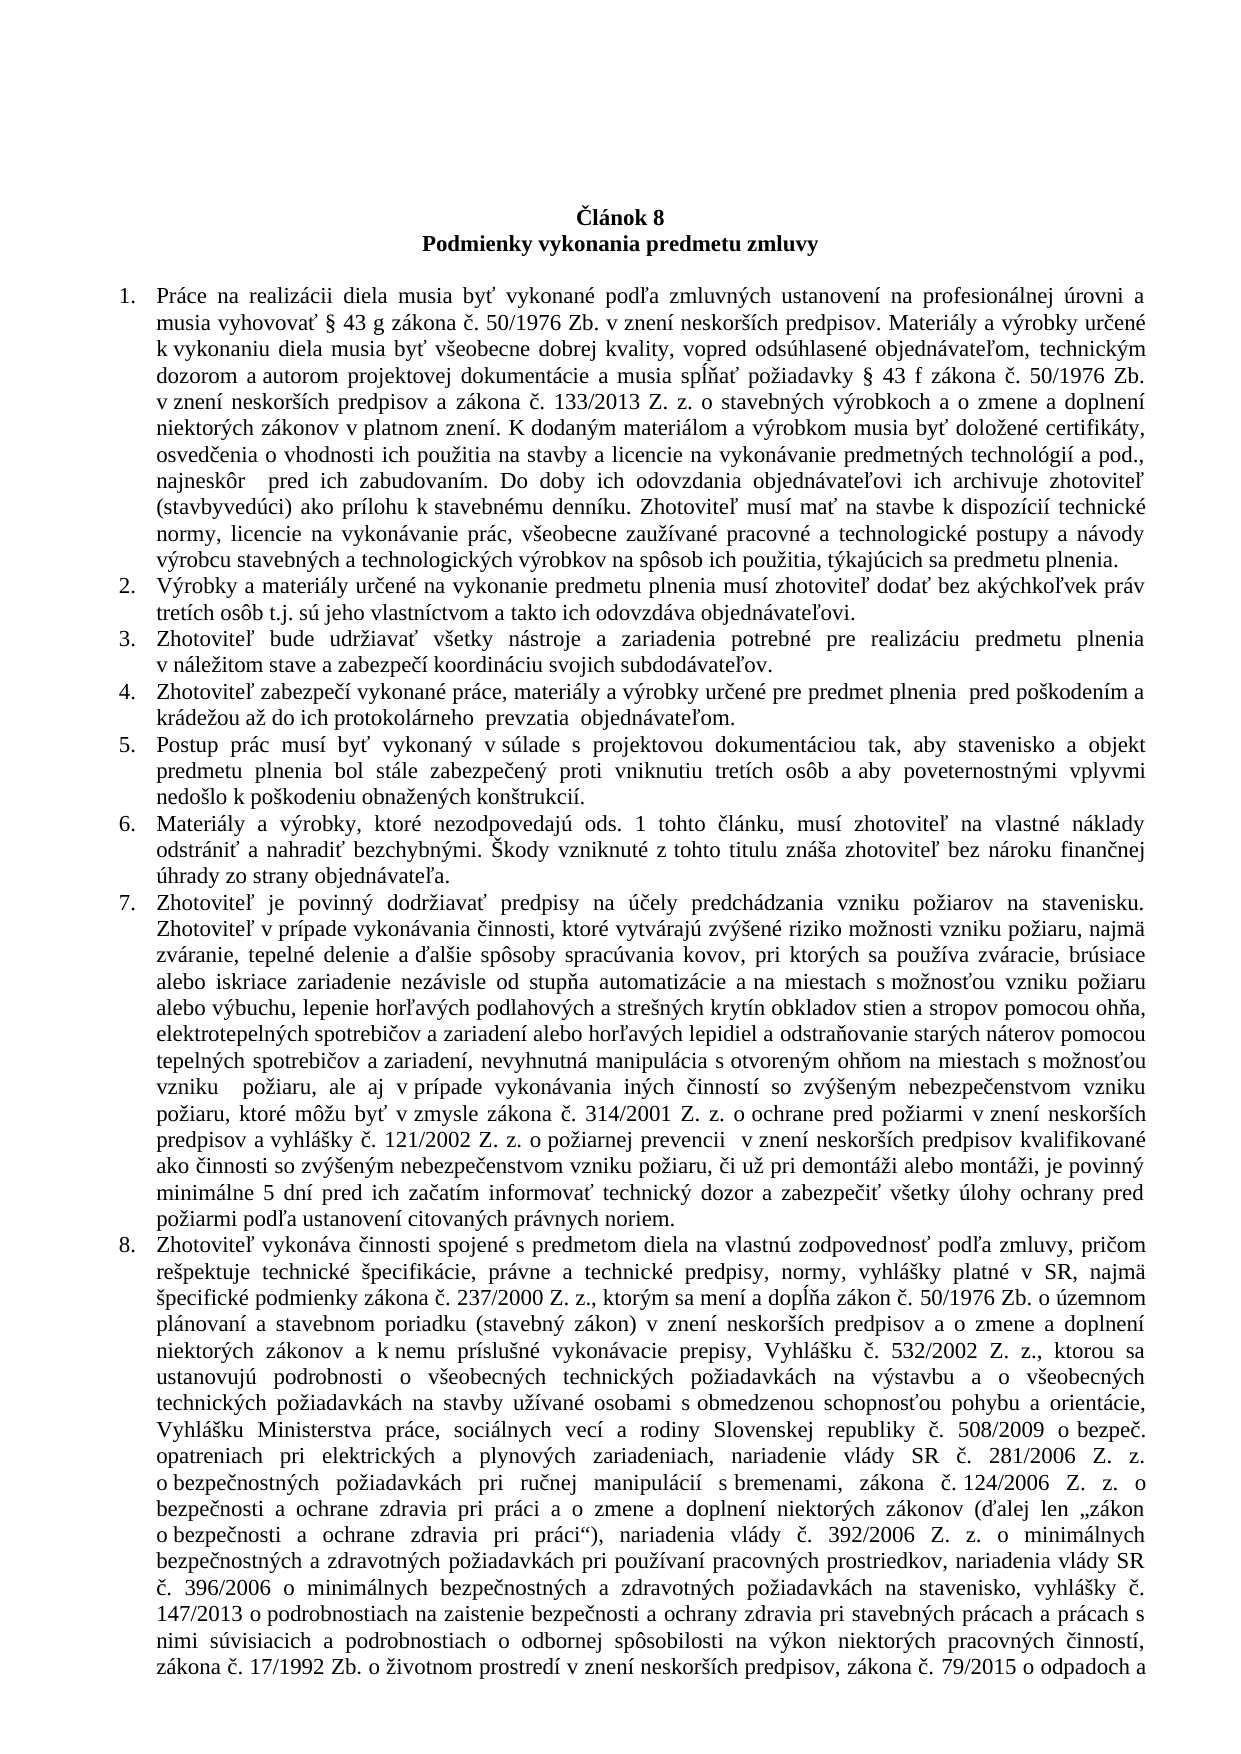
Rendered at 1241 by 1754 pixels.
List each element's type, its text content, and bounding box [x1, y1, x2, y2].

text Podmienky vykonania predmetu zmluvy [94, 230, 1146, 256]
text Článok 8 [94, 203, 1146, 230]
list Zhotoviteľ je povinný dodržiavať predpisy na účely predchádzania vzniku požiarov na stavenisku. Zhotoviteľ v prípade vykonávania činnosti, ktoré vytvárajú zvýšené riziko možnosti vzniku požiaru, najmä zváranie, tepelné delenie a ďalšie spôsoby spracúvania kovov, pri ktorých sa používa zváracie, brúsiace alebo iskriace zariadenie nezávisle od stupňa automatizácie a na miestach s možnosťou vzniku požiaru alebo výbuchu, lepenie horľavých podlahových a strešných krytín obkladov stien a stropov pomocou ohňa, elektrotepelných spotrebičov a zariadení alebo horľavých lepidiel a odstraňovanie starých náterov pomocou tepelných spotrebičov a zariadení, nevyhnutná manipulácia s otvoreným ohňom na miestach s možnosťou vzniku požiaru, ale aj v prípade vykonávania iných činností so zvýšeným nebezpečenstvom vzniku požiaru, ktoré môžu byť v zmysle zákona č. 314/2001 Z. z. o ochrane pred požiarmi v znení neskorších predpisov a vyhlášky č. 121/2002 Z. z. o požiarnej prevencii v znení neskorších predpisov kvalifikované ako činnosti so zvýšeným nebezpečenstvom vzniku požiaru, či už pri demontáži alebo montáži, je povinný minimálne 5 dní pred ich začatím informovať technický dozor a zabezpečiť všetky úlohy ochrany pred požiarmi podľa ustanovení citovaných právnych noriem. [119, 889, 1146, 1231]
list Zhotoviteľ zabezpečí vykonané práce, materiály a výrobky určené pre predmet plnenia pred poškodením a krádežou až do ich protokolárneho prevzatia objednávateľom. [119, 678, 1146, 731]
list Práce na realizácii diela musia byť vykonané podľa zmluvných ustanovení na profesionálnej úrovni a musia vyhovovať § 43 g zákona č. 50/1976 Zb. v znení neskorších predpisov. Materiály a výrobky určené k vykonaniu diela musia byť všeobecne dobrej kvality, vopred odsúhlasené objednávateľom, technickým dozorom a autorom projektovej dokumentácie a musia spĺňať požiadavky § 43 f zákona č. 50/1976 Zb. v znení neskorších predpisov a zákona č. 133/2013 Z. z. o stavebných výrobkoch a o zmene a doplnení niektorých zákonov v platnom znení. K dodaným materiálom a výrobkom musia byť doložené certifikáty, osvedčenia o vhodnosti ich použitia na stavby a licencie na vykonávanie predmetných technológií a pod., najneskôr pred ich zabudovaním. Do doby ich odovzdania objednávateľovi ich archivuje zhotoviteľ (stavbyvedúci) ako prílohu k stavebnému denníku. Zhotoviteľ musí mať na stavbe k dispozícií technické normy, licencie na vykonávanie prác, všeobecne zaužívané pracovné a technologické postupy a návody výrobcu stavebných a technologických výrobkov na spôsob ich použitia, týkajúcich sa predmetu plnenia. [119, 283, 1146, 572]
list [119, 1231, 1146, 1679]
list Materiály a výrobky, ktoré nezodpovedajú ods. 1 tohto článku, musí zhotoviteľ na vlastné náklady odstrániť a nahradiť bezchybnými. Škody vzniknuté z tohto titulu znáša zhotoviteľ bez nároku finančnej úhrady zo strany objednávateľa. [119, 810, 1146, 889]
list Postup prác musí byť vykonaný v súlade s projektovou dokumentáciou tak, aby stavenisko a objekt predmetu plnenia bol stále zabezpečený proti vniknutiu tretích osôb a aby poveternostnými vplyvmi nedošlo k poškodeniu obnažených konštrukcií. [119, 731, 1146, 810]
list Zhotoviteľ bude udržiavať všetky nástroje a zariadenia potrebné pre realizáciu predmetu plnenia v náležitom stave a zabezpečí koordináciu svojich subdodávateľov. [119, 625, 1146, 678]
list Výrobky a materiály určené na vykonanie predmetu plnenia musí zhotoviteľ dodať bez akýchkoľvek práv tretích osôb t.j. sú jeho vlastníctvom a takto ich odovzdáva objednávateľovi. [119, 572, 1146, 625]
